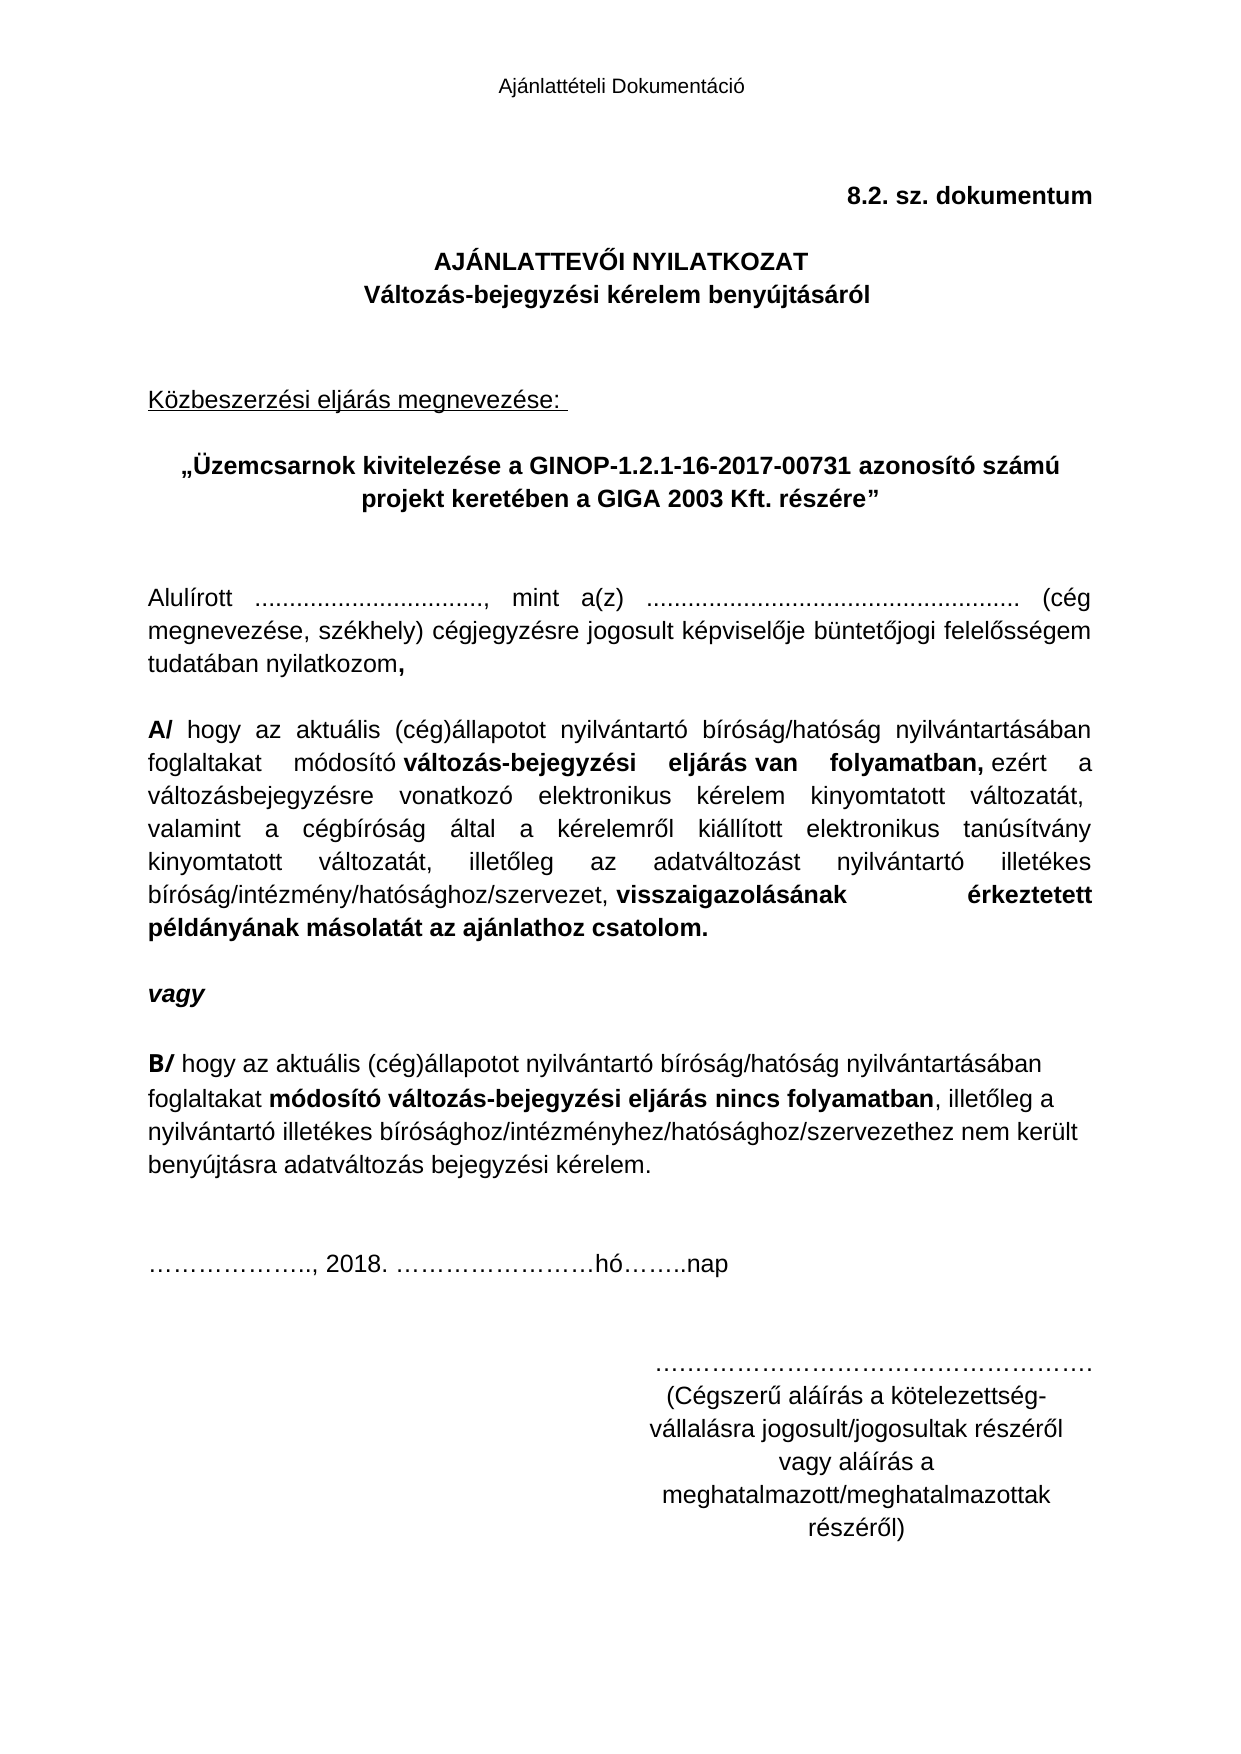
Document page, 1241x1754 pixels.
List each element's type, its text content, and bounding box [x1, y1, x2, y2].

text vagy [148, 979, 1092, 1008]
text AJÁNLATTEVŐI NYILATKOZAT [148, 247, 1094, 276]
text A/ hogy az aktuális (cég)állapotot nyilvántartó bíróság/hatóság nyilvántartásában foglaltakat módosító változás-bejegyzési eljárás van folyamatban, ezért a változásbejegyzésre vonatkozó elektronikus kérelem kinyomtatott változatát, valamint a cégbíróság által a kérelemről kiállított elektronikus tanúsítvány kinyomtatott változatát, illetőleg az adatváltozást nyilvántartó illetékes bíróság/intézmény/hatósághoz/szervezet, visszaigazolásának érkeztetett példányának másolatát az ajánlathoz csatolom. [148, 715, 1092, 942]
text Változás-bejegyzési kérelem benyújtásáról [148, 280, 1094, 308]
text B/ hogy az aktuális (cég)állapotot nyilvántartó bíróság/hatóság nyilvántartásában foglaltakat módosító változás-bejegyzési eljárás nincs folyamatban, illetőleg a nyilvántartó illetékes bírósághoz/intézményhez/hatósághoz/szervezethez nem került benyújtásra adatváltozás bejegyzési kérelem. [148, 1045, 1092, 1178]
text vállalásra jogosult/jogosultak részéről vagy aláírás a meghatalmazott/meghatalmazottak részéről) [620, 1414, 1093, 1542]
text Közbeszerzési eljárás megnevezése: [148, 385, 1093, 414]
text „Üzemcsarnok kivitelezése a GINOP-1.2.1-16-2017-00731 azonosító számú projekt keretében a GIGA 2003 Kft. részére” [148, 451, 1093, 513]
text Alulírott ................................., mint a(z) ...................................................... (cég megnevezése, székhely) cégjegyzésre jogosult képviselője büntetőjogi felelősségem tudatában nyilatkozom, [148, 583, 1093, 678]
text 8.2. sz. dokumentum [148, 181, 1093, 209]
text (Cégszerű aláírás a kötelezettség- [620, 1381, 1093, 1410]
text ….…………………………………………. [148, 1348, 1093, 1377]
text ……………….., 2018. ……………………hó……..nap [148, 1249, 1093, 1278]
